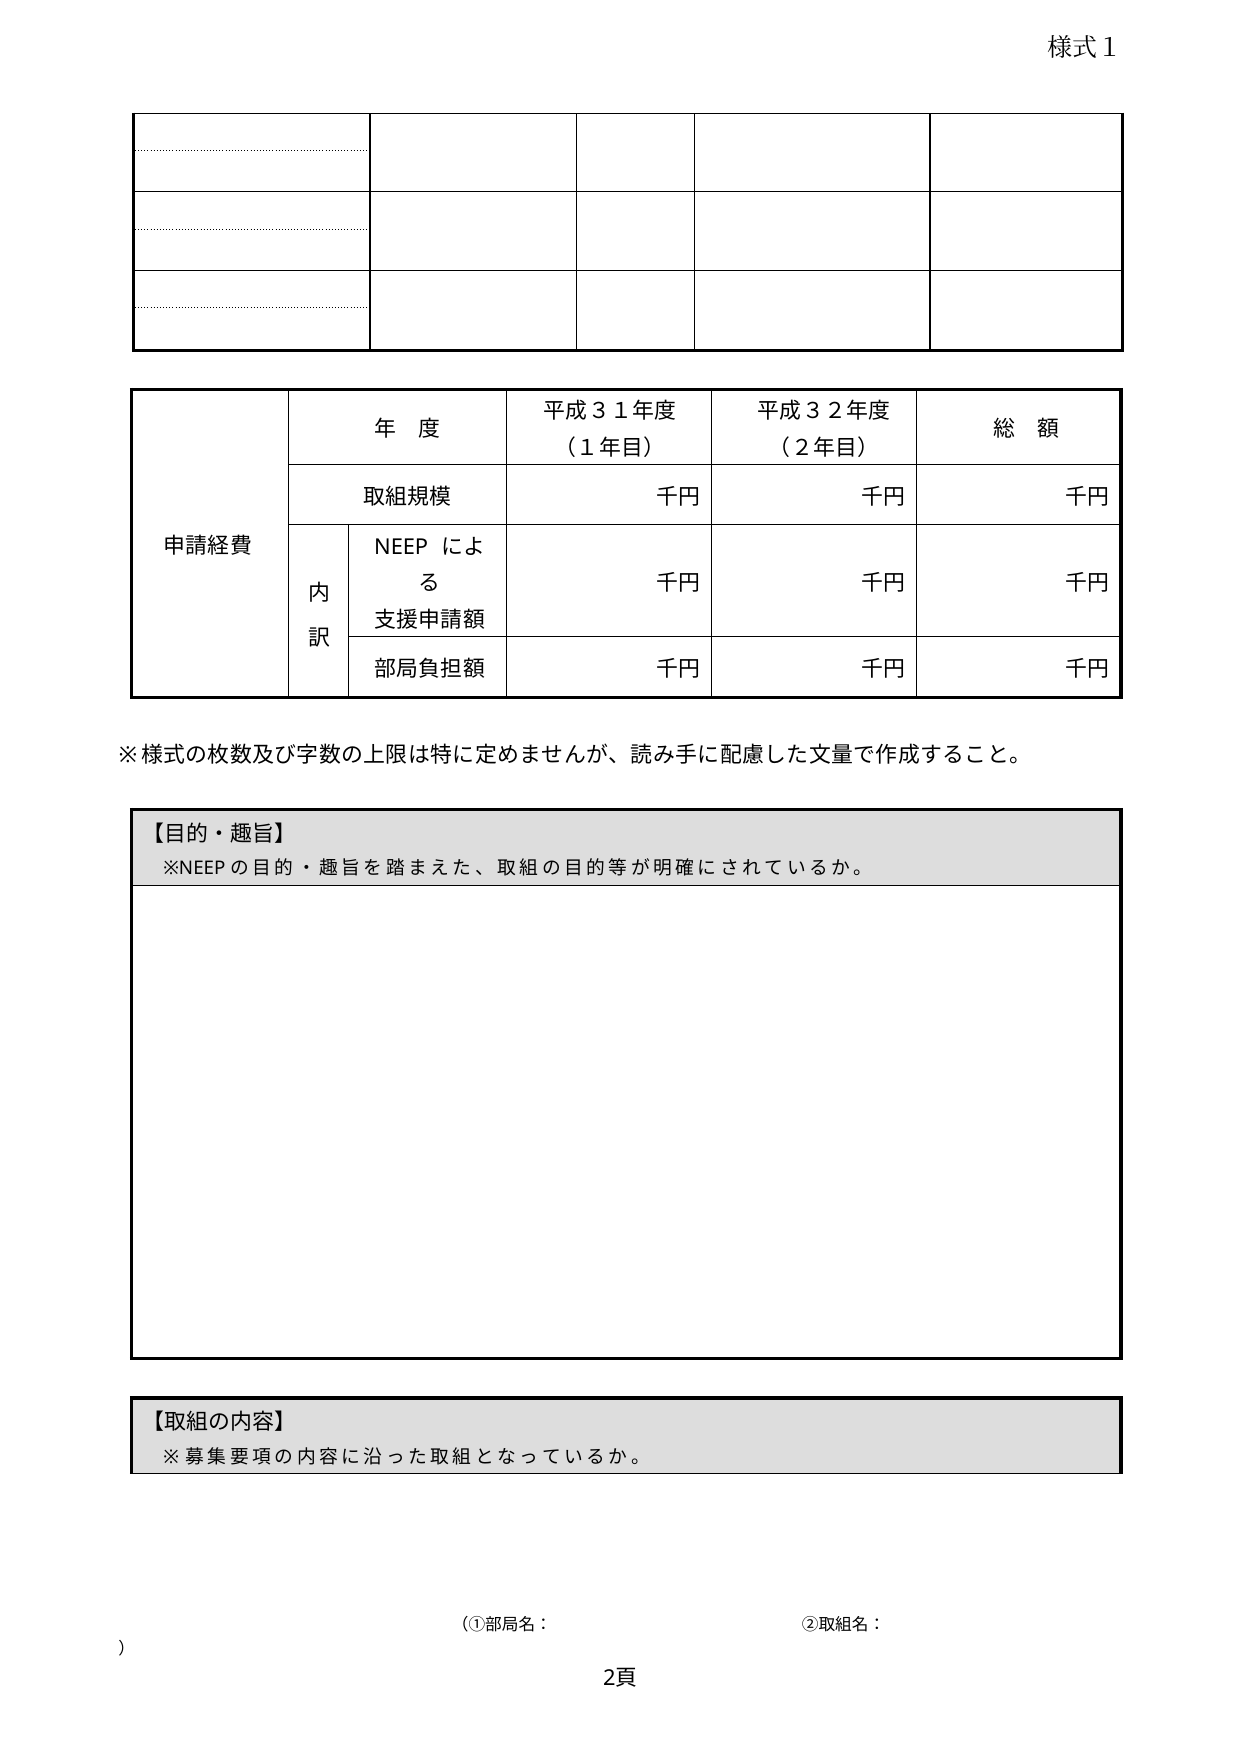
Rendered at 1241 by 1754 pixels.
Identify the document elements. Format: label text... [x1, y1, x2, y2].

table_header 申請経費 [133, 391, 288, 696]
table_cell [931, 192, 1121, 270]
table_cell [577, 192, 694, 270]
table_cell [695, 271, 929, 348]
table_cell [931, 114, 1121, 191]
table_cell 千円 [917, 637, 1119, 696]
table_cell [577, 114, 694, 191]
table_cell 千円 [507, 637, 711, 696]
table_cell [135, 150, 369, 191]
table_cell 千円 [917, 525, 1119, 636]
table_header 年 度 [289, 391, 506, 463]
table_cell 千円 [712, 525, 916, 636]
table_cell [135, 114, 369, 150]
table_cell [931, 271, 1121, 348]
table_header 【目的・趣旨】 ※NEEPの目的・趣旨を踏まえた、取組の目的等が明確にされているか。 [133, 811, 1119, 885]
table_cell 千円 [712, 465, 916, 524]
table_cell 千円 [507, 525, 711, 636]
table_header 平成３１年度 （１年目） [507, 391, 711, 463]
table_cell [135, 229, 369, 270]
table_cell [135, 192, 369, 228]
table_cell [577, 271, 694, 348]
table_cell 千円 [507, 465, 711, 524]
table_cell 取組規模 [289, 465, 506, 524]
table_cell [695, 114, 929, 191]
table_cell 千円 [712, 637, 916, 696]
text ※様式の枚数及び字数の上限は特に定めませんが、読み手に配慮した文量で作成すること。 [118, 735, 1122, 772]
table_cell [371, 192, 576, 270]
table_cell [371, 271, 576, 348]
table_header 総 額 [917, 391, 1119, 463]
table_cell [133, 886, 1119, 1357]
table_cell [695, 192, 929, 270]
table_cell [135, 271, 369, 307]
table_cell NEEPによる 支援申請額 [349, 525, 506, 636]
table_header 平成３２年度 （２年目） [712, 391, 916, 463]
table_cell 部局負担額 [349, 637, 506, 696]
table_header 【取組の内容】 ※募集要項の内容に沿った取組となっているか。 [133, 1400, 1119, 1473]
table_cell [371, 114, 576, 191]
table_cell 内 訳 [289, 525, 348, 696]
table_cell 千円 [917, 465, 1119, 524]
table_cell [135, 307, 369, 348]
